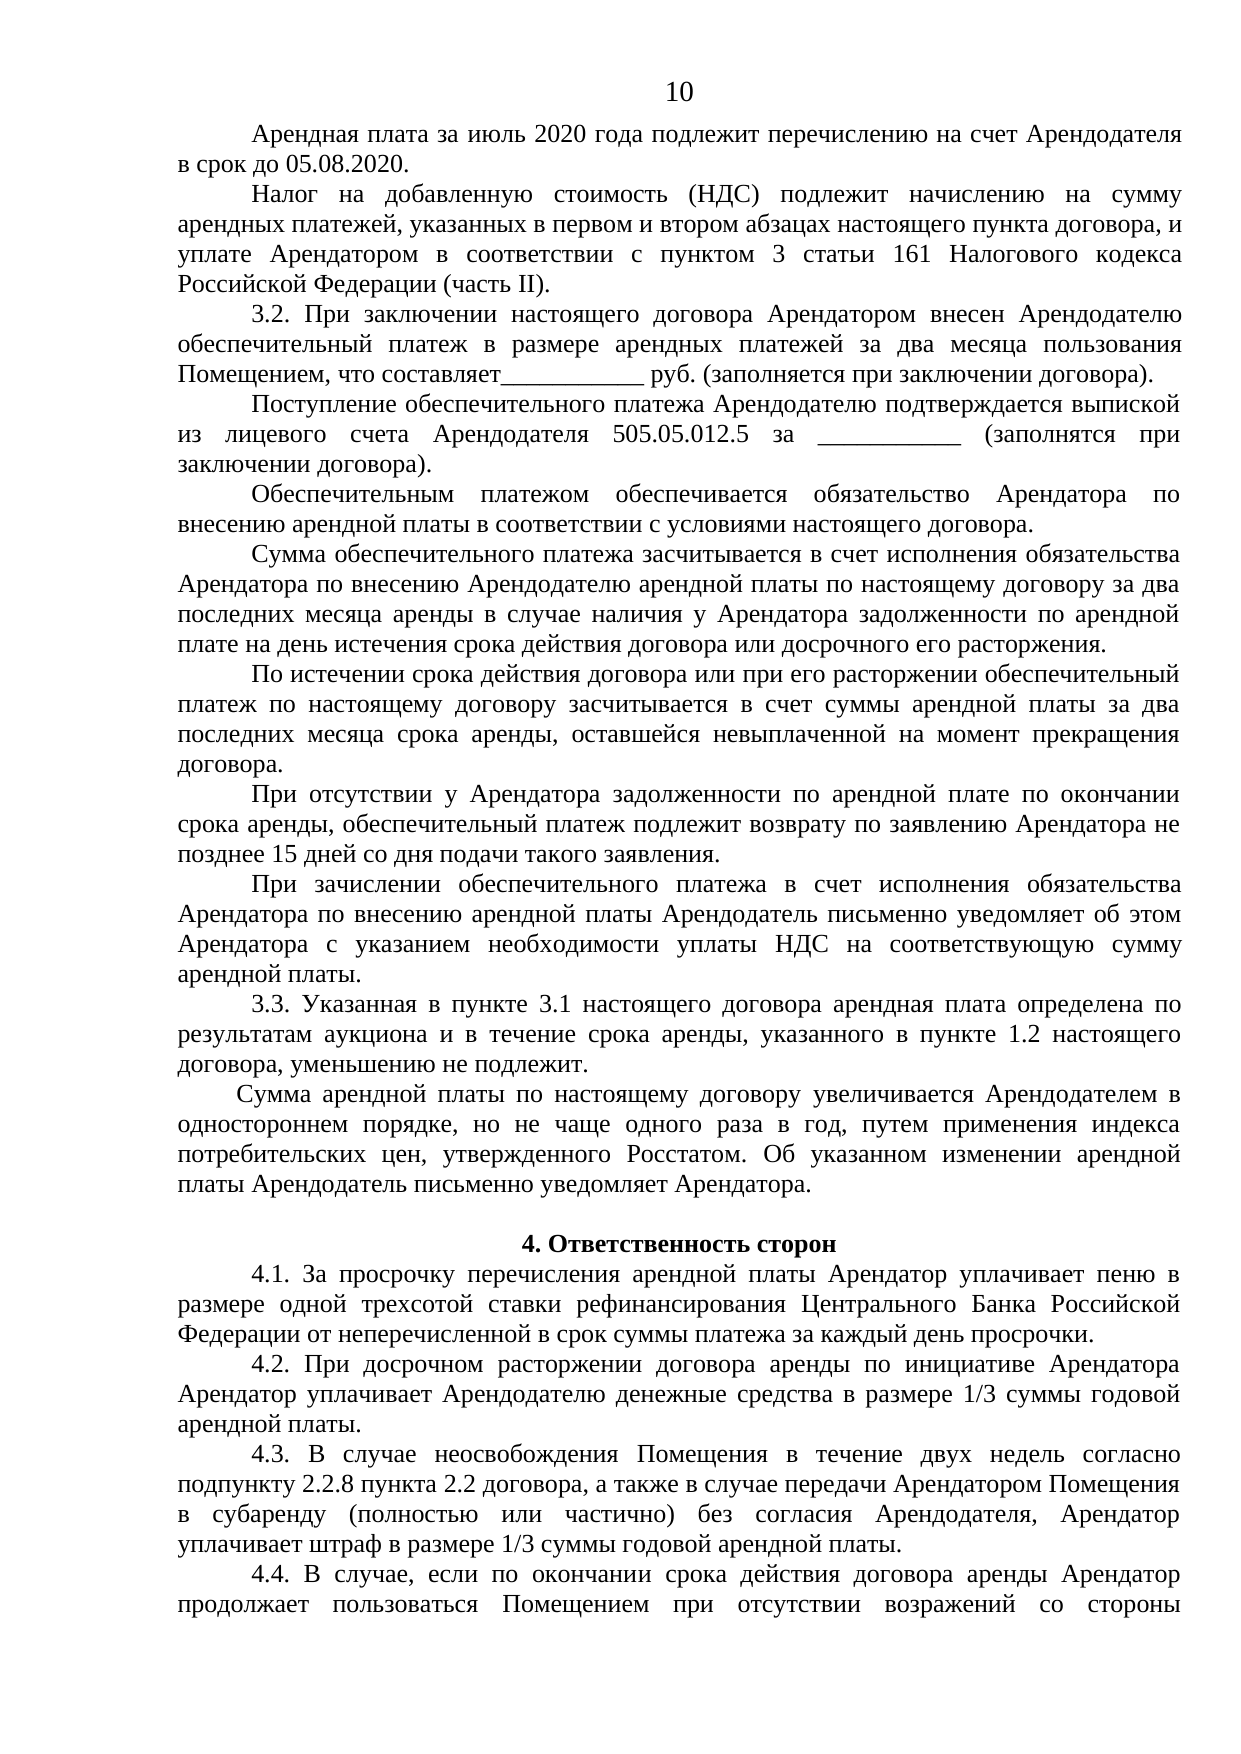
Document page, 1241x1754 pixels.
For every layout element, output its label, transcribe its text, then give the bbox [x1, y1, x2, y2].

text 4.3. В случае неосвобождения Помещения в течение двух недель согласно подпункту 2.2.8 пункта 2.2 договора, а также в случае передачи Арендатором Помещения в субаренду (полностью или частично) без согласия Арендодателя, Арендатор уплачивает штраф в размере 1/3 суммы годовой арендной платы. [177, 1438, 1181, 1558]
text Поступление обеспечительного платежа Арендодателю подтверждается выпиской из лицевого счета Арендодателя 505.05.012.5 за ___________ (заполнятся при заключении договора). [177, 388, 1181, 478]
text Сумма обеспечительного платежа засчитывается в счет исполнения обязательства Арендатора по внесению Арендодателю арендной платы по настоящему договору за два последних месяца аренды в случае наличия у Арендатора задолженности по арендной плате на день истечения срока действия договора или досрочного его расторжения. [177, 538, 1181, 658]
text 4. Ответственность сторон [177, 1228, 1181, 1258]
text Арендная плата за июль 2020 года подлежит перечислению на счет Арендодателя в срок до 05.08.2020. [177, 118, 1183, 178]
text При отсутствии у Арендатора задолженности по арендной плате по окончании срока аренды, обеспечительный платеж подлежит возврату по заявлению Арендатора не позднее 15 дней со дня подачи такого заявления. [177, 778, 1181, 868]
text 4.2. При досрочном расторжении договора аренды по инициативе Арендатора Арендатор уплачивает Арендодателю денежные средства в размере 1/3 суммы годовой арендной платы. [177, 1348, 1181, 1438]
text 3.3. Указанная в пункте 3.1 настоящего договора арендная плата определена по результатам аукциона и в течение срока аренды, указанного в пункте 1.2 настоящего договора, уменьшению не подлежит. [177, 988, 1183, 1078]
text 3.2. При заключении настоящего договора Арендатором внесен Арендодателю обеспечительный платеж в размере арендных платежей за два месяца пользования Помещением, что составляет___________ руб. (заполняется при заключении договора). [177, 298, 1183, 388]
text По истечении срока действия договора или при его расторжении обеспечительный платеж по настоящему договору засчитывается в счет суммы арендной платы за два последних месяца срока аренды, оставшейся невыплаченной на момент прекращения договора. [177, 658, 1181, 778]
text Налог на добавленную стоимость (НДС) подлежит начислению на сумму арендных платежей, указанных в первом и втором абзацах настоящего пункта договора, и уплате Арендатором в соответствии с пунктом 3 статьи 161 Налогового кодекса Российской Федерации (часть II). [177, 178, 1183, 298]
text При зачислении обеспечительного платежа в счет исполнения обязательства Арендатора по внесению арендной платы Арендодатель письменно уведомляет об этом Арендатора с указанием необходимости уплаты НДС на соответствующую сумму арендной платы. [177, 868, 1183, 988]
text 4.1. За просрочку перечисления арендной платы Арендатор уплачивает пеню в размере одной трехсотой ставки рефинансирования Центрального Банка Российской Федерации от неперечисленной в срок суммы платежа за каждый день просрочки. [177, 1258, 1181, 1348]
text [177, 1558, 1181, 1618]
text Обеспечительным платежом обеспечивается обязательство Арендатора по внесению арендной платы в соответствии с условиями настоящего договора. [177, 478, 1181, 538]
text Сумма арендной платы по настоящему договору увеличивается Арендодателем в одностороннем порядке, но не чаще одного раза в год, путем применения индекса потребительских цен, утвержденного Росстатом. Об указанном изменении арендной платы Арендодатель письменно уведомляет Арендатора. [177, 1078, 1181, 1198]
